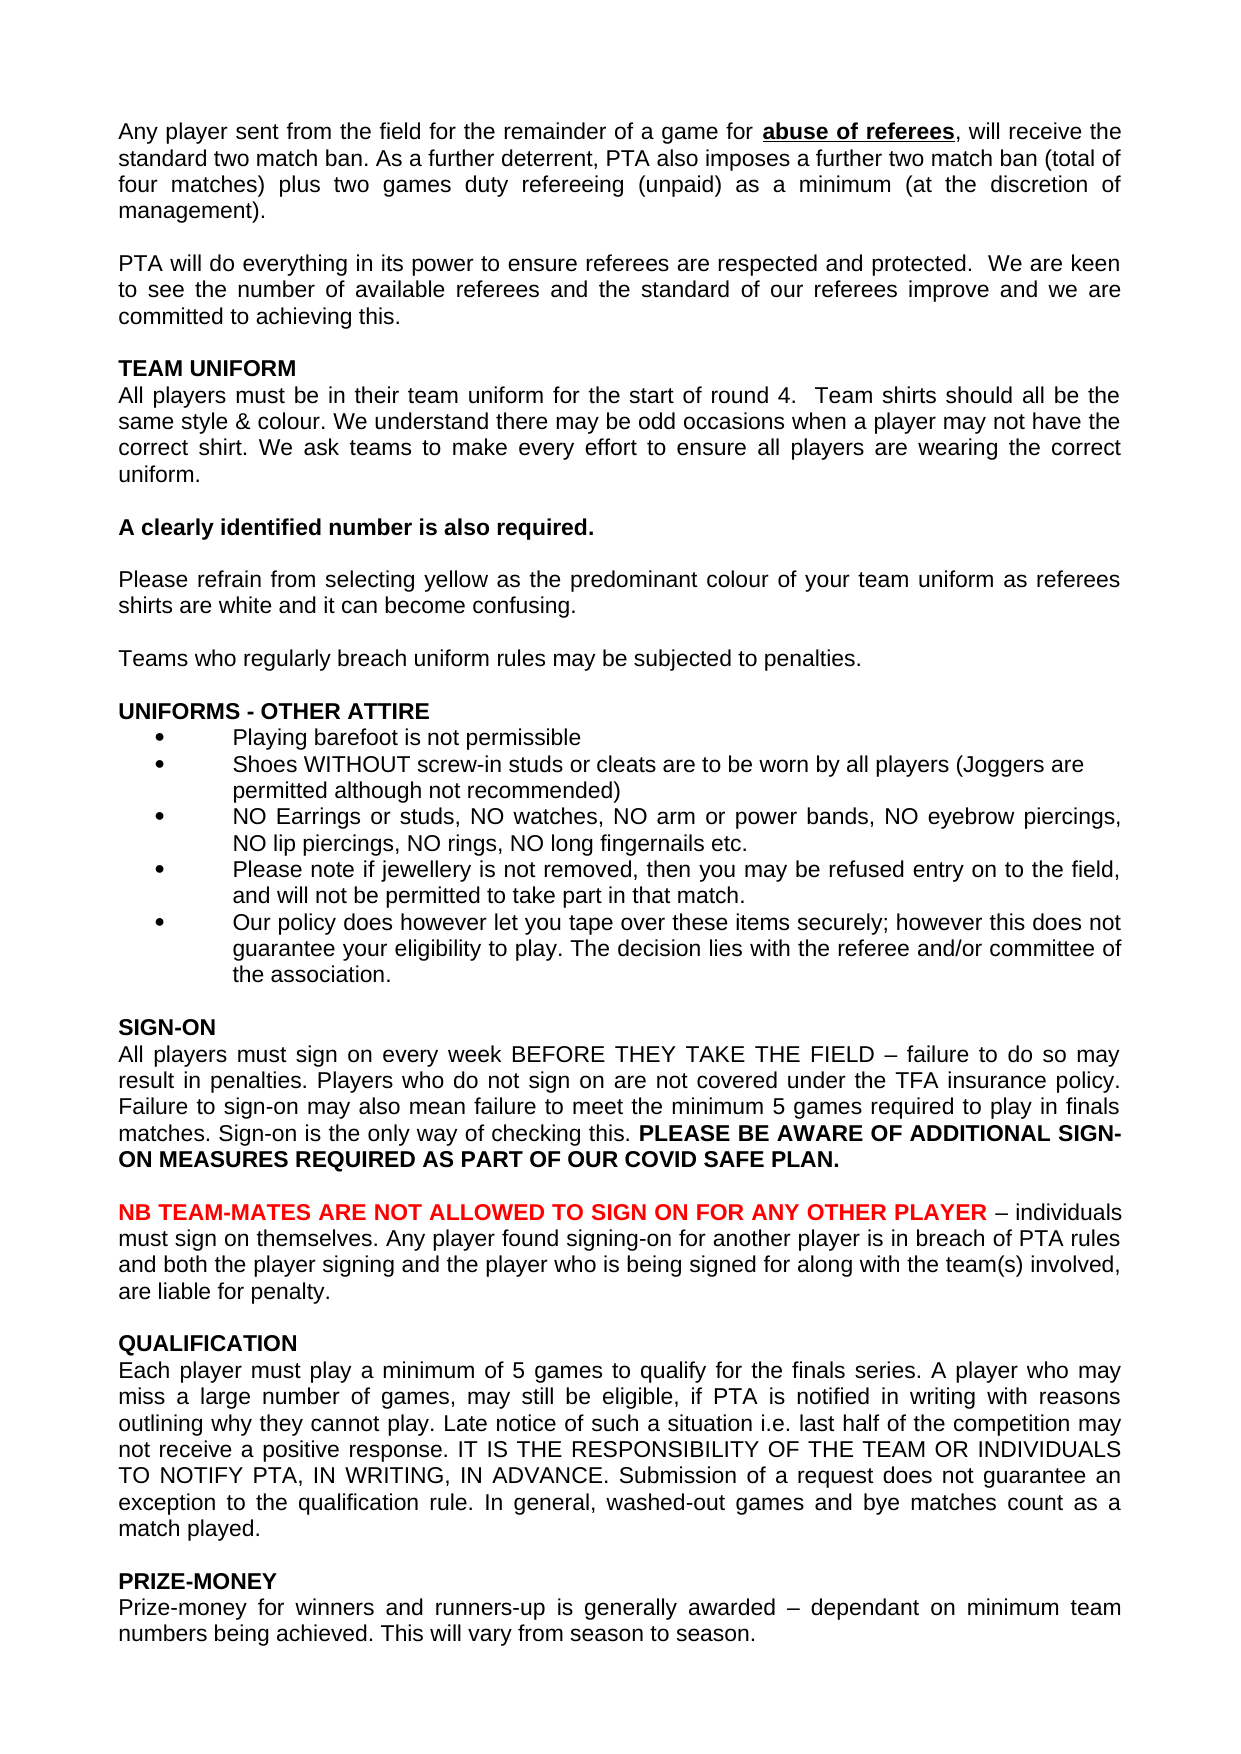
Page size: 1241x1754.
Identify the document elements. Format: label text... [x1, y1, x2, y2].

text A clearly identified number is also required. [118, 513, 1122, 540]
list Our policy does however let you tape over these items securely; however this does not guarantee your eligibility to play. The decision lies with the referee and/or committee of the association. [156, 909, 1122, 988]
text Please refrain from selecting yellow as the predominant colour of your team uniform as referees shirts are white and it can become confusing. [118, 566, 1122, 619]
text TEAM UNIFORM [118, 355, 1122, 382]
text All players must be in their team uniform for the start of round 4. Team shirts should all be the same style & colour. We understand there may be odd occasions when a player may not have the correct shirt. We ask teams to make every effort to ensure all players are wearing the correct uniform. [118, 382, 1122, 487]
text Teams who regularly breach uniform rules may be subjected to penalties. [118, 645, 1122, 672]
text permitted although not recommended) [195, 777, 1122, 803]
list Shoes WITHOUT screw-in studs or cleats are to be worn by all players (Joggers are [156, 751, 1122, 777]
text NB TEAM-MATES ARE NOT ALLOWED TO SIGN ON FOR ANY OTHER PLAYER – individuals must sign on themselves. Any player found signing-on for another player is in breach of PTA rules and both the player signing and the player who is being signed for along with the team(s) involved, are liable for penalty. [118, 1199, 1122, 1304]
text SIGN-ON [118, 1014, 1122, 1041]
list Please note if jewellery is not removed, then you may be refused entry on to the field, and will not be permitted to take part in that match. [156, 856, 1122, 909]
text UNIFORMS - OTHER ATTIRE [118, 698, 1122, 724]
text Each player must play a minimum of 5 games to qualify for the finals series. A player who may miss a large number of games, may still be eligible, if PTA is notified in writing with reasons outlining why they cannot play. Late notice of such a situation i.e. last half of the competition may not receive a positive response. IT IS THE RESPONSIBILITY OF THE TEAM OR INDIVIDUALS TO NOTIFY PTA, IN WRITING, IN ADVANCE. Submission of a request does not guarantee an exception to the qualification rule. In general, washed-out games and bye matches count as a match played. [118, 1357, 1122, 1541]
list NO Earrings or studs, NO watches, NO arm or power bands, NO eyebrow piercings, NO lip piercings, NO rings, NO long fingernails etc. [156, 803, 1122, 856]
text QUALIFICATION [118, 1330, 1122, 1357]
list Playing barefoot is not permissible [156, 724, 1122, 751]
text PTA will do everything in its power to ensure referees are respected and protected. We are keen to see the number of available referees and the standard of our referees improve and we are committed to achieving this. [118, 250, 1122, 329]
text Prize-money for winners and runners-up is generally awarded – dependant on minimum team numbers being achieved. This will vary from season to season. [118, 1594, 1122, 1647]
text All players must sign on every week BEFORE THEY TAKE THE FIELD – failure to do so may result in penalties. Players who do not sign on are not covered under the TFA insurance policy. Failure to sign-on may also mean failure to meet the minimum 5 games required to play in finals matches. Sign-on is the only way of checking this. PLEASE BE AWARE OF ADDITIONAL SIGN-ON MEASURES REQUIRED AS PART OF OUR COVID SAFE PLAN. [118, 1041, 1122, 1172]
text PRIZE-MONEY [118, 1568, 1122, 1594]
text Any player sent from the field for the remainder of a game for abuse of referees, will receive the standard two match ban. As a further deterrent, PTA also imposes a further two match ban (total of four matches) plus two games duty refereeing (unpaid) as a minimum (at the discretion of management). [118, 118, 1122, 223]
